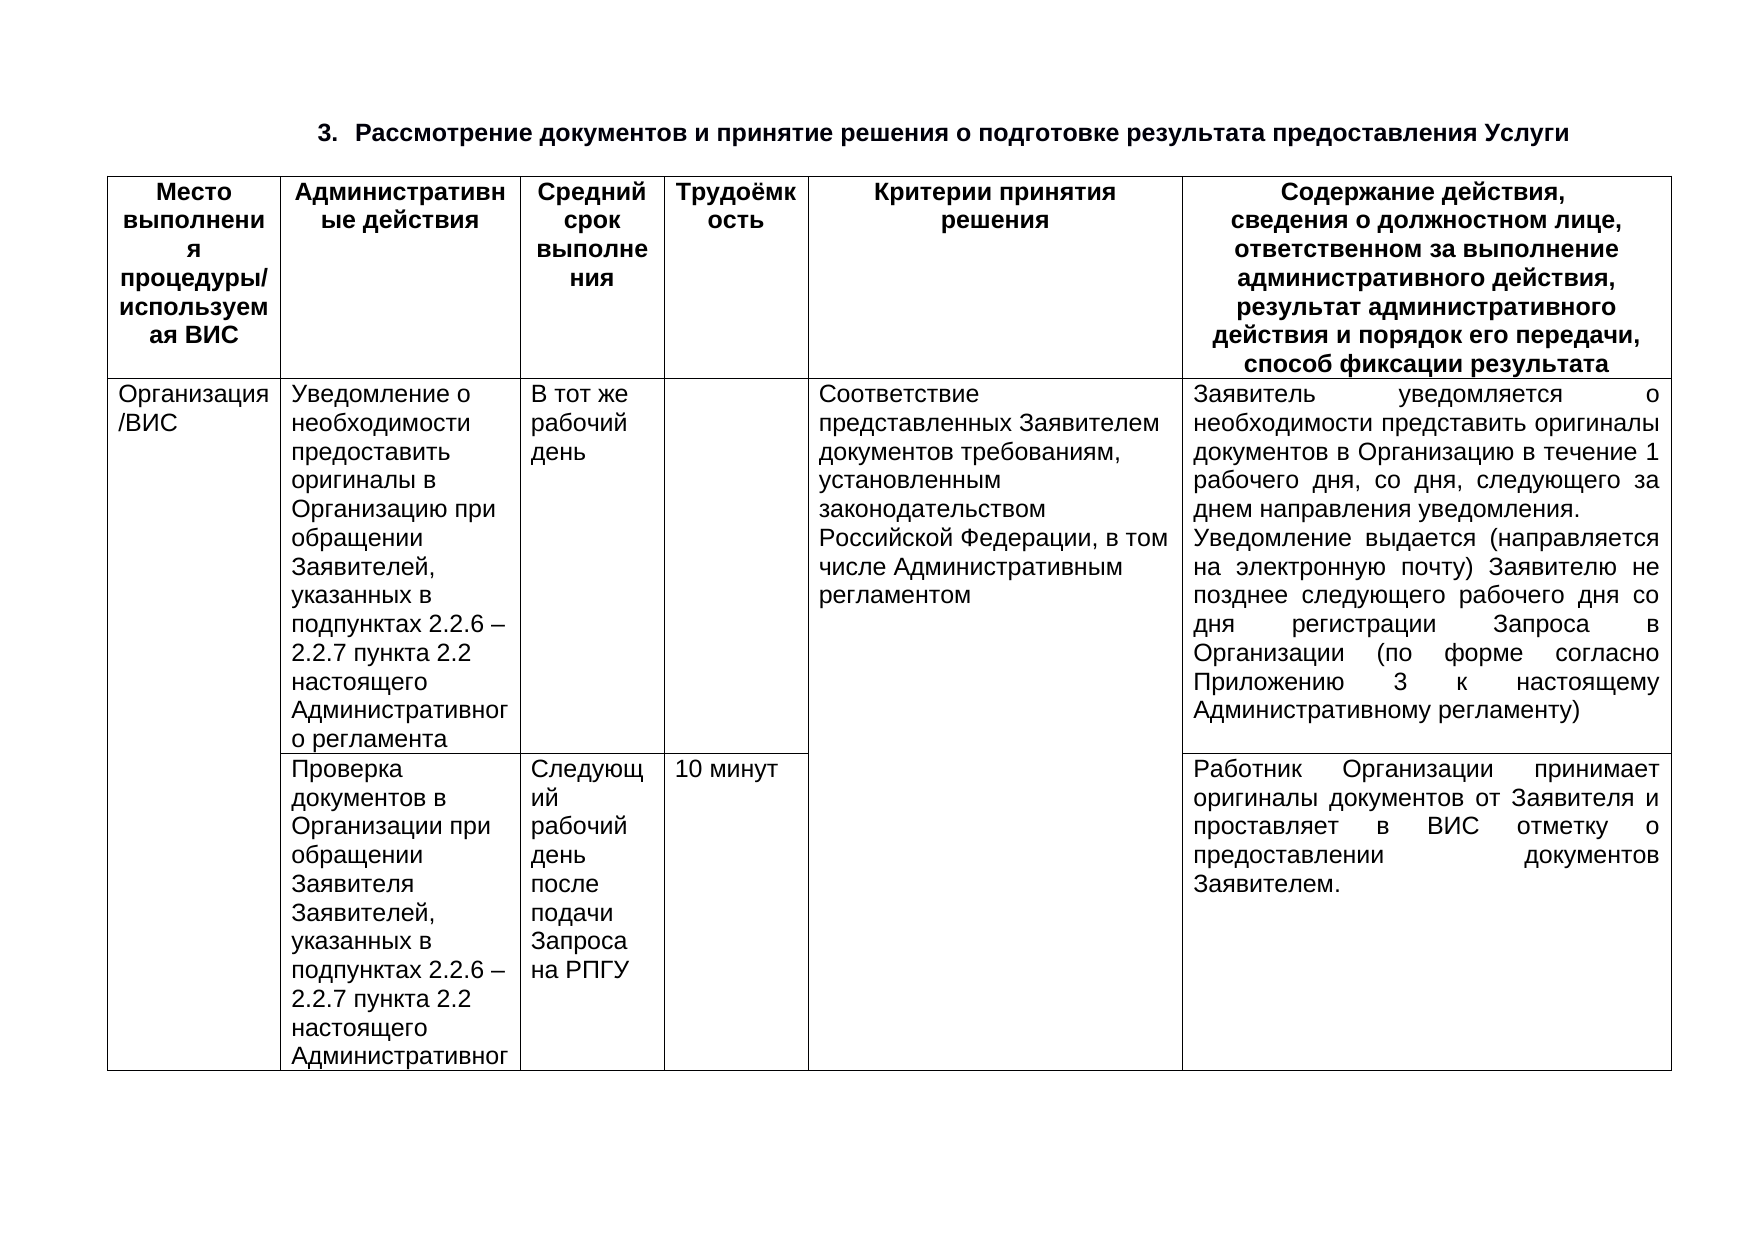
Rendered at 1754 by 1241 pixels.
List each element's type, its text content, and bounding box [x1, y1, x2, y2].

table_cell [521, 754, 664, 1070]
table_header Трудоёмкость [665, 177, 808, 378]
table_cell Заявитель уведомляется о необходимости представить оригиналы документов в Организацию в течение 1 рабочего дня, со дня, следующего за днем направления уведомления. Уведомление выдается (направляется на электронную почту) Заявителю не позднее следующего рабочего дня со дня регистрации Запроса в Организации (по форме согласно Приложению 3 к настоящему Административному регламенту) [1183, 379, 1671, 753]
table_header Средний срок выполнения [521, 177, 664, 378]
list Рассмотрение документов и принятие решения о подготовке результата предоставления Услуги [193, 118, 1695, 147]
table_header Место выполнения процедуры/ используемая ВИС [108, 177, 280, 378]
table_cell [281, 754, 520, 1070]
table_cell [1183, 754, 1671, 1070]
table_header Критерии принятия решения [809, 177, 1182, 378]
table_cell Организация /ВИС [108, 379, 280, 1070]
table_cell В тот же рабочий день [521, 379, 664, 753]
table_cell Соответствие представленных Заявителем документов требованиям, установленным законодательством Российской Федерации, в том числе Административным регламентом [809, 379, 1182, 1070]
table_cell Уведомление о необходимости предоставить оригиналы в Организацию при обращении Заявителей, указанных в подпунктах 2.2.6 – 2.2.7 пункта 2.2 настоящего Административного регламента [281, 379, 520, 753]
table_header Содержание действия, сведения о должностном лице, ответственном за выполнение административного действия, результат административного действия и порядок его передачи, способ фиксации результата [1183, 177, 1671, 378]
table_cell 10 минут [665, 754, 808, 1070]
table_cell [665, 379, 808, 753]
table_header Административные действия [281, 177, 520, 378]
